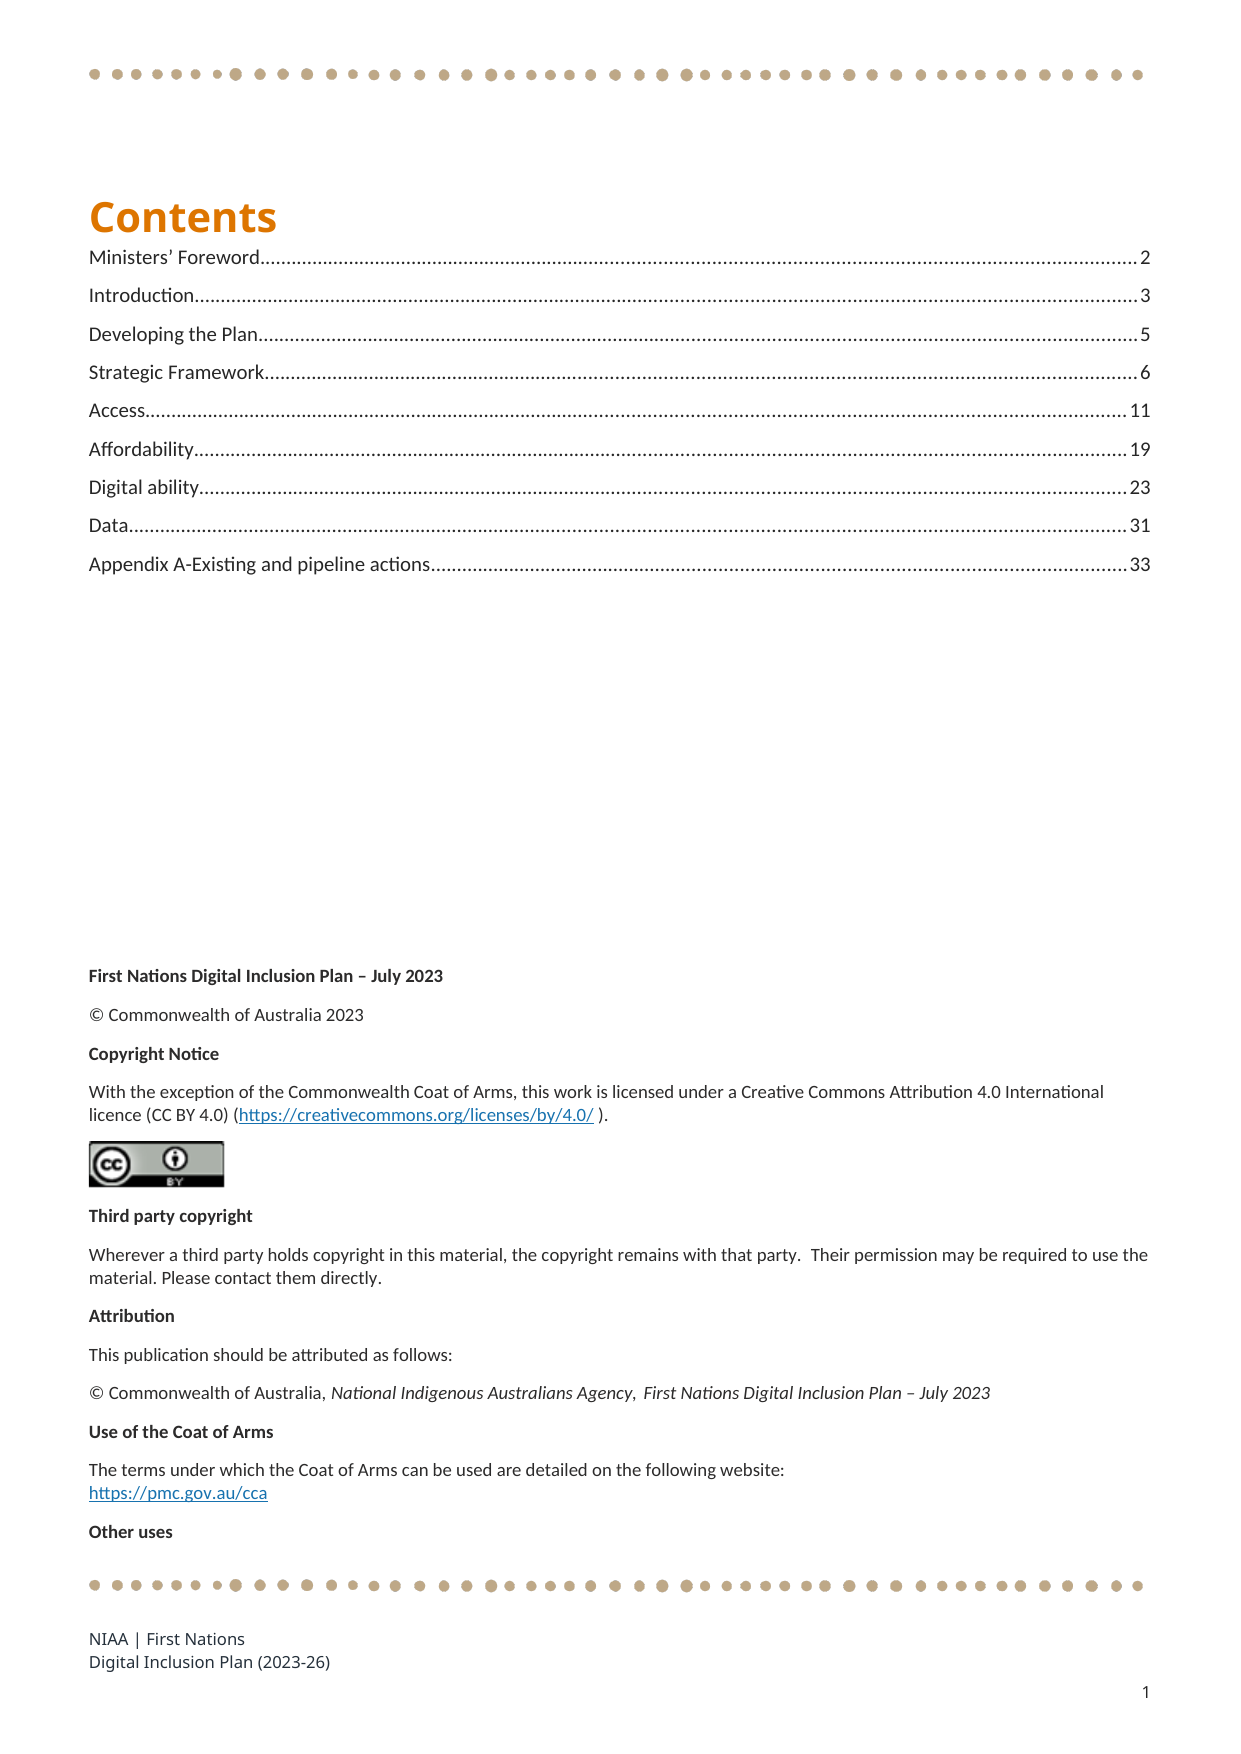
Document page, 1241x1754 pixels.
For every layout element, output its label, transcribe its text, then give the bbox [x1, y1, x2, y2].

picture [88, 59, 1152, 90]
text Wherever a third party holds copyright in this material, the copyright remains with that party. Their permission may be required to use the material. Please contact them directly. [89, 1243, 1152, 1289]
picture [88, 1141, 226, 1189]
text Attribution [89, 1304, 1152, 1327]
text Copyright Notice [89, 1042, 1152, 1064]
text Other uses [89, 1520, 1152, 1543]
text First Nations Digital Inclusion Plan – July 2023 [89, 964, 1152, 987]
text © Commonwealth of Australia, National Indigenous Australians Agency, First Nations Digital Inclusion Plan – July 2023 [89, 1382, 1152, 1404]
text The terms under which the Coat of Arms can be used are detailed on the following website: https://pmc.gov.au/cca [89, 1459, 1152, 1504]
text With the exception of the Commonwealth Coat of Arms, this work is licensed under a Creative Commons Attribution 4.0 International licence (CC BY 4.0) (https://creativecommons.org/licenses/by/4.0/ ). [89, 1080, 1152, 1126]
text This publication should be attributed as follows: [89, 1343, 1152, 1366]
text Third party copyright [89, 1204, 1152, 1227]
text Use of the Coat of Arms [89, 1420, 1152, 1443]
picture [88, 1569, 1152, 1601]
text © Commonwealth of Australia 2023 [89, 1003, 1152, 1026]
